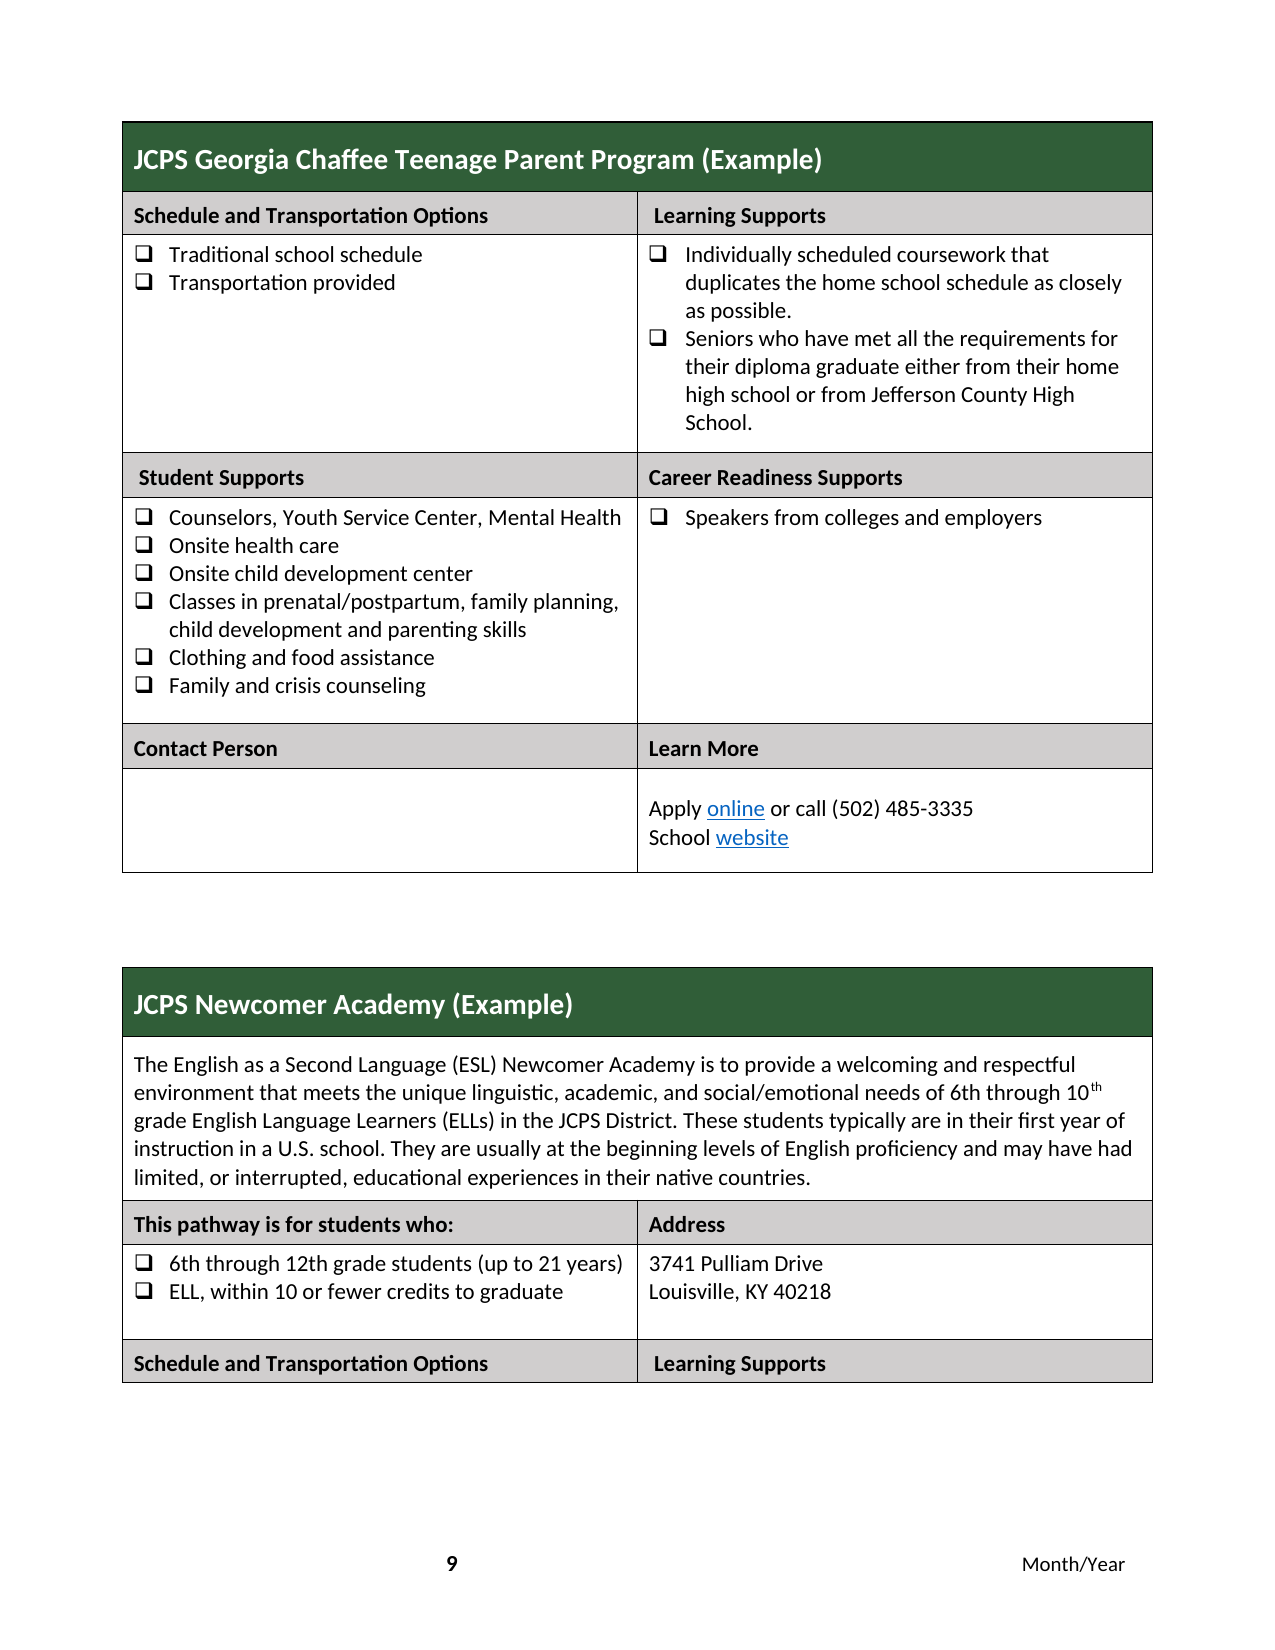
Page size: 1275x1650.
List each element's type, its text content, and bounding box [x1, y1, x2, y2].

table_header JCPS Newcomer Academy (Example) [123, 968, 1152, 1036]
table_cell Apply online or call (502) 485-3335 School website [638, 769, 1152, 872]
table_header JCPS Georgia Chaffee Teenage Parent Program (Example) [123, 123, 1152, 191]
table_cell Counselors, Youth Service Center, Mental Health Onsite health care Onsite child development center Classes in prenatal/postpartum, family planning, child development and parenting skills Clothing and food assistance Family and crisis counseling [123, 498, 637, 722]
table_cell Speakers from colleges and employers [638, 498, 1152, 722]
table_cell Learn More [638, 724, 1152, 768]
table_cell [123, 769, 637, 872]
table_cell Learning Supports [638, 192, 1152, 234]
table_cell Contact Person [123, 724, 637, 768]
table_cell Career Readiness Supports [638, 453, 1152, 497]
table_cell Learning Supports [638, 1340, 1152, 1382]
table_cell Schedule and Transportation Options [123, 1340, 637, 1382]
table_cell The English as a Second Language (ESL) Newcomer Academy is to provide a welcoming and respectful environment that meets the unique linguistic, academic, and social/emotional needs of 6th through 10th grade English Language Learners (ELLs) in the JCPS District. These students typically are in their first year of instruction in a U.S. school. They are usually at the beginning levels of English proficiency and may have had limited, or interrupted, educational experiences in their native countries. [123, 1037, 1152, 1199]
table_cell This pathway is for students who: [123, 1201, 637, 1244]
table_cell 6th through 12th grade students (up to 21 years) ELL, within 10 or fewer credits to graduate [123, 1245, 637, 1339]
table_cell Address [638, 1201, 1152, 1244]
table_cell Individually scheduled coursework that duplicates the home school schedule as closely as possible. Seniors who have met all the requirements for their diploma graduate either from their home high school or from Jefferson County High School. [638, 235, 1152, 452]
table_cell Student Supports [123, 453, 637, 497]
table_cell Schedule and Transportation Options [123, 192, 637, 234]
table_cell 3741 Pulliam Drive Louisville, KY 40218 [638, 1245, 1152, 1339]
table_cell Traditional school schedule Transportation provided [123, 235, 637, 452]
